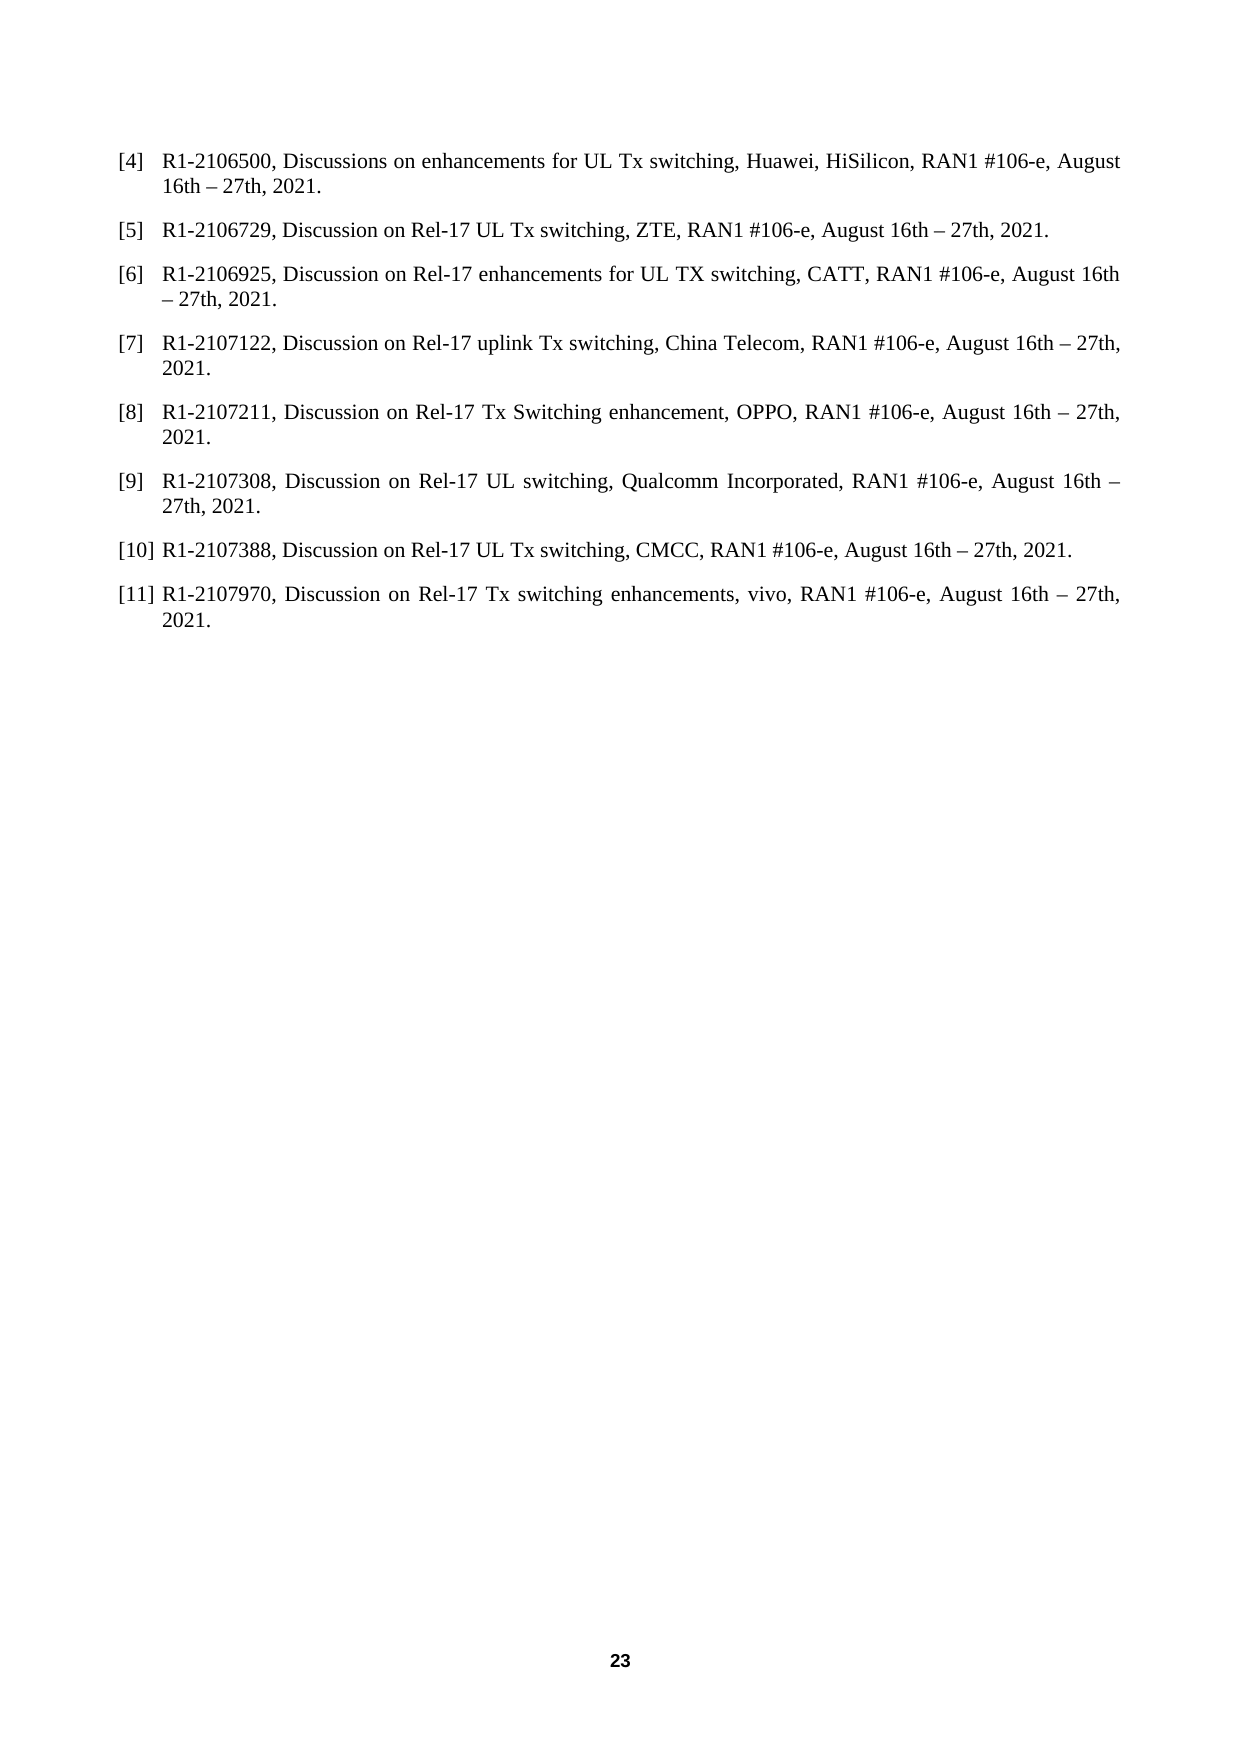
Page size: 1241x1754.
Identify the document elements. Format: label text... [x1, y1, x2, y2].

list R1-2107970, Discussion on Rel-17 Tx switching enhancements, vivo, RAN1 #106-e, August 16th – 27th, 2021. [118, 581, 1122, 632]
list R1-2107211, Discussion on Rel-17 Tx Switching enhancement, OPPO, RAN1 #106-e, August 16th – 27th, 2021. [118, 399, 1122, 449]
list R1-2106500, Discussions on enhancements for UL Tx switching, Huawei, HiSilicon, RAN1 #106-e, August 16th – 27th, 2021. [118, 148, 1122, 198]
list R1-2106729, Discussion on Rel-17 UL Tx switching, ZTE, RAN1 #106-e, August 16th – 27th, 2021. [118, 217, 1122, 242]
list R1-2107388, Discussion on Rel-17 UL Tx switching, CMCC, RAN1 #106-e, August 16th – 27th, 2021. [118, 537, 1122, 563]
list R1-2106925, Discussion on Rel-17 enhancements for UL TX switching, CATT, RAN1 #106-e, August 16th – 27th, 2021. [118, 261, 1122, 311]
list R1-2107122, Discussion on Rel-17 uplink Tx switching, China Telecom, RAN1 #106-e, August 16th – 27th, 2021. [118, 330, 1122, 380]
list R1-2107308, Discussion on Rel-17 UL switching, Qualcomm Incorporated, RAN1 #106-e, August 16th – 27th, 2021. [118, 468, 1122, 519]
